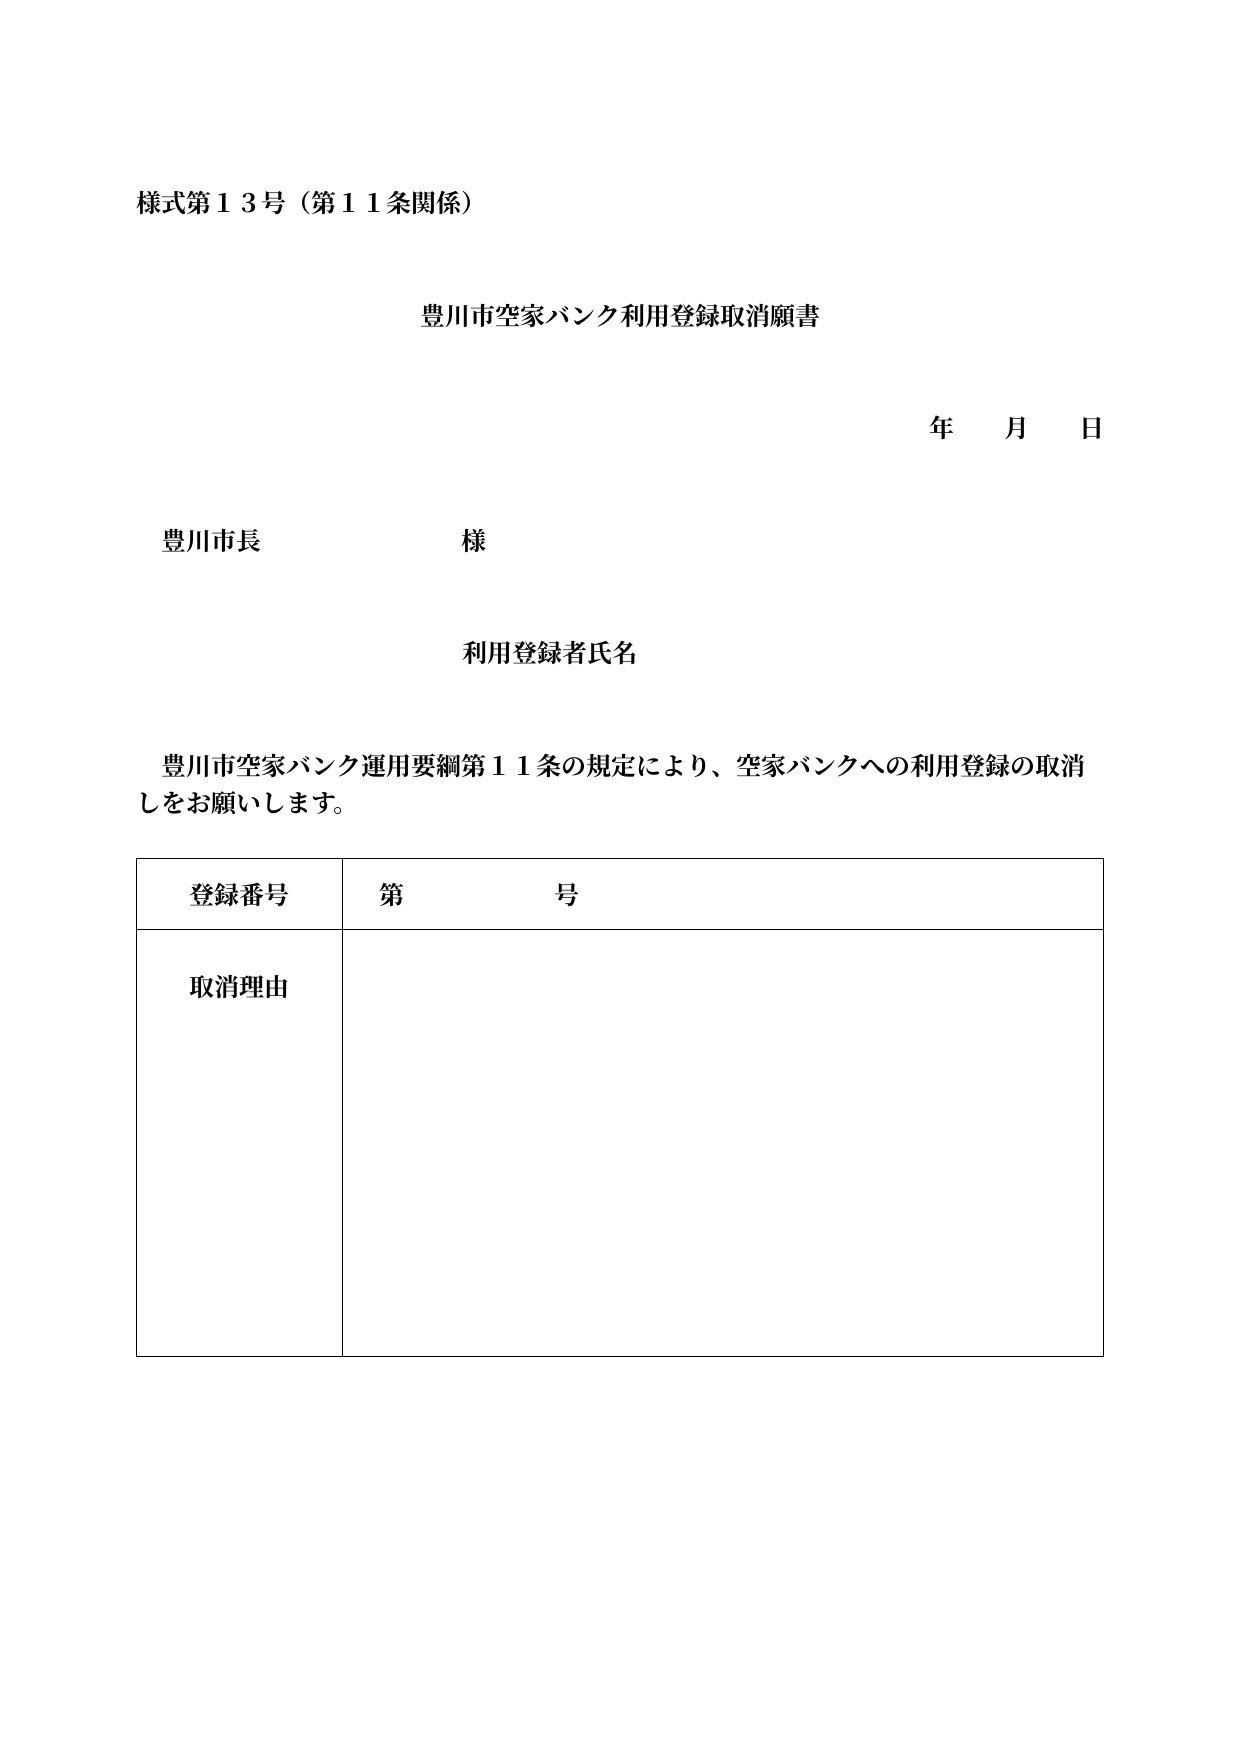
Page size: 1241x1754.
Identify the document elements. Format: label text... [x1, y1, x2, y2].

table_cell [343, 930, 1103, 1356]
text 豊川市空家バンク利用登録取消願書 [136, 296, 1104, 333]
text 豊川市空家バンク運用要綱第１１条の規定により、空家バンクへの利用登録の取消しをお願いします。 [136, 746, 1104, 821]
text 利用登録者氏名 [136, 633, 1104, 671]
text 年 月 日 [136, 408, 1104, 446]
text 様式第１３号（第１１条関係） [136, 183, 1104, 221]
text 豊川市長 様 [136, 521, 1104, 558]
table_header 登録番号 [137, 859, 342, 929]
table_cell 取消理由 [137, 930, 342, 1356]
table_header 第 号 [343, 859, 1103, 929]
